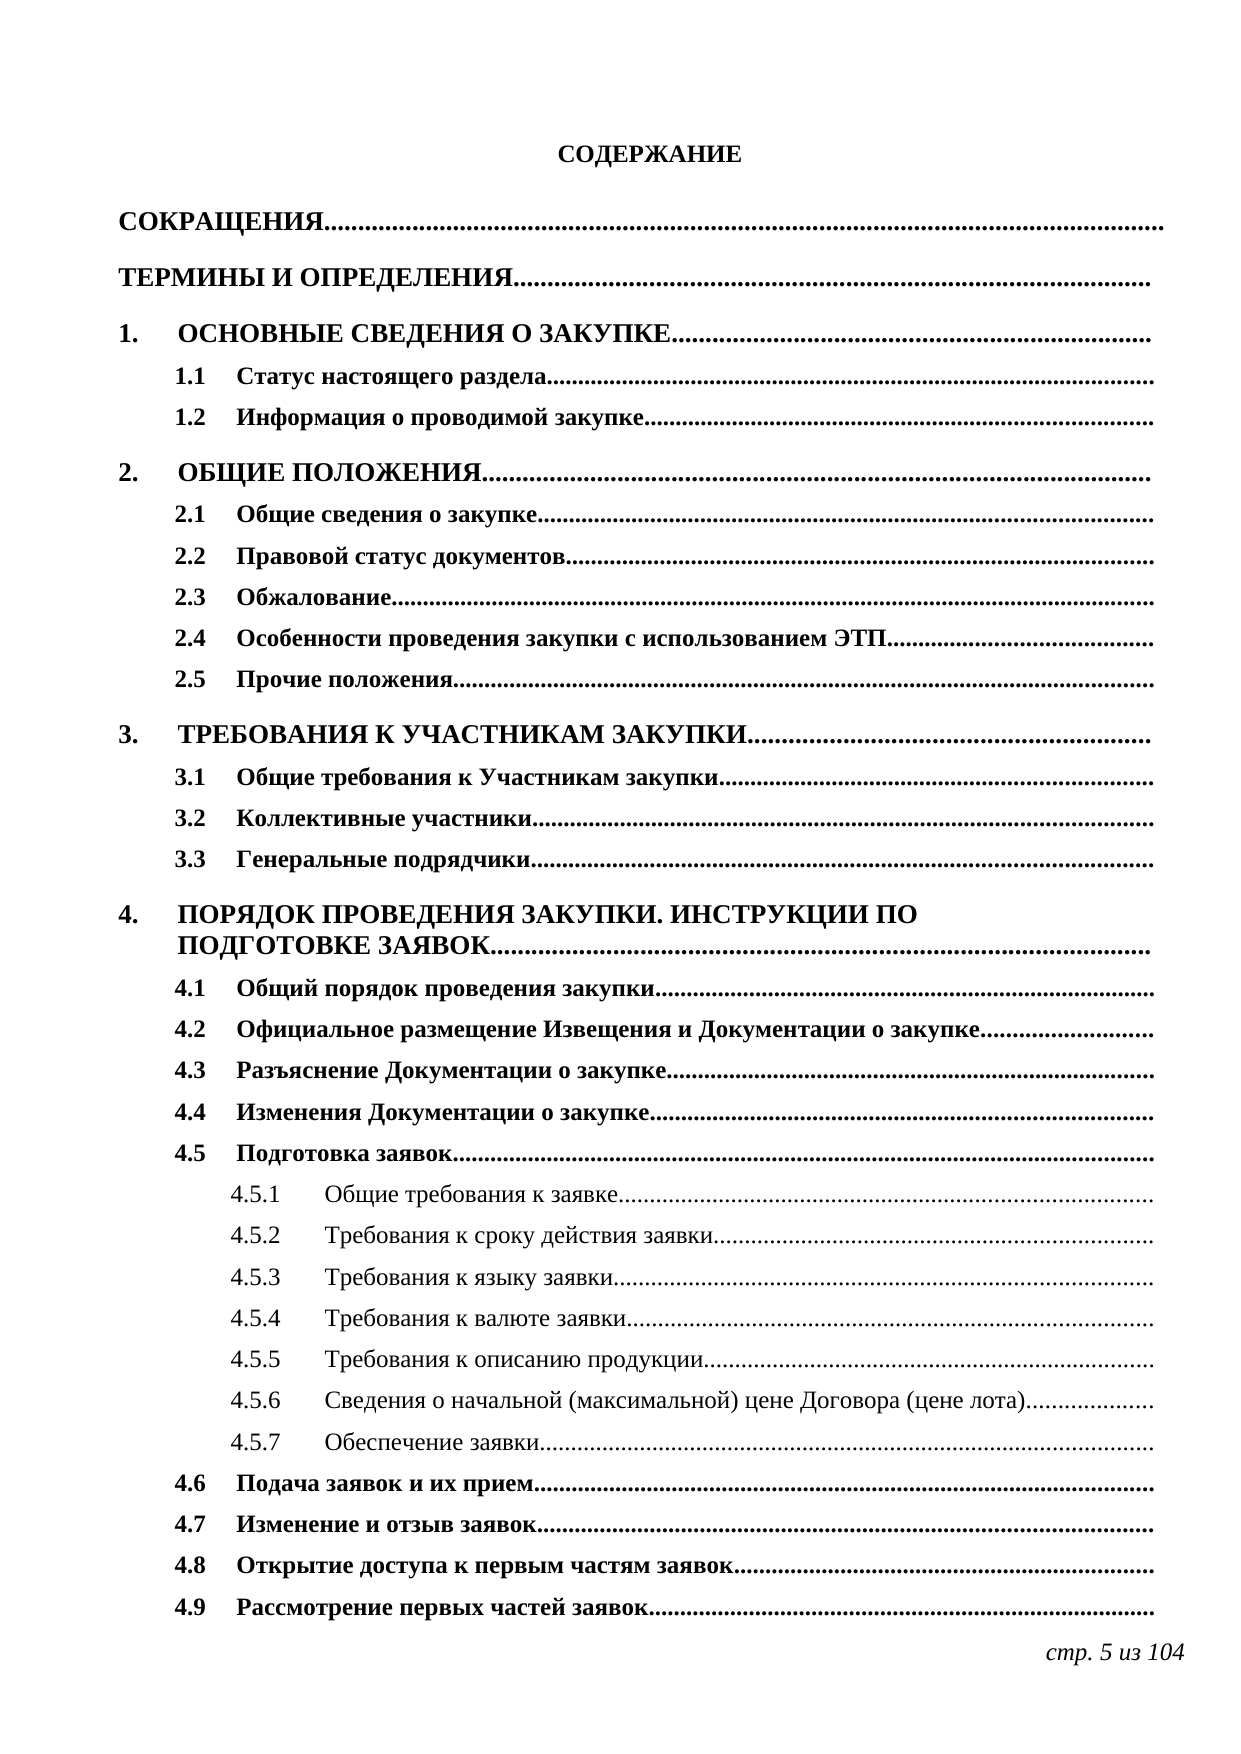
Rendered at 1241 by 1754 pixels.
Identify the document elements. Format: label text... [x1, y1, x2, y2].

text 2.3 Обжалование 18 [174, 582, 1093, 611]
text 3.2 Коллективные участники 20 [174, 803, 1093, 832]
text 4.6 Подача заявок и их прием 31 [174, 1468, 1093, 1497]
text 4.1 Общий порядок проведения закупки 23 [174, 973, 1093, 1002]
text 3. ТРЕБОВАНИЯ К УЧАСТНИКАМ ЗАКУПКИ 20 [118, 718, 1063, 749]
text 4.3 Разъяснение Документации о закупке 24 [174, 1055, 1093, 1084]
text 2.4 Особенности проведения закупки с использованием ЭТП 19 [174, 623, 1093, 652]
text 2.1 Общие сведения о закупке 17 [174, 499, 1093, 528]
text 2.2 Правовой статус документов 17 [174, 541, 1093, 569]
text 4.5.3 Требования к языку заявки 27 [230, 1262, 1063, 1290]
text 3.3 Генеральные подрядчики 22 [174, 844, 1093, 873]
text СОКРАЩЕНИЯ 8 [118, 205, 1063, 236]
text 4.5.2 Требования к сроку действия заявки 26 [230, 1220, 1063, 1249]
text 2.5 Прочие положения 19 [174, 664, 1093, 693]
text 1. ОСНОВНЫЕ СВЕДЕНИЯ О ЗАКУПКЕ 13 [118, 317, 1063, 348]
text 4.9 Рассмотрение первых частей заявок 32 [174, 1592, 1093, 1620]
text 4.5.1 Общие требования к заявке 25 [230, 1179, 1063, 1208]
text 4.5.4 Требования к валюте заявки 27 [230, 1303, 1063, 1332]
text 3.1 Общие требования к Участникам закупки 20 [174, 762, 1093, 791]
text 4. ПОРЯДОК ПРОВЕДЕНИЯ ЗАКУПКИ. ИНСТРУКЦИИ ПО ПОДГОТОВКЕ ЗАЯВОК 23 [118, 898, 1063, 960]
text 4.7 Изменение и отзыв заявок 31 [174, 1509, 1093, 1538]
text 2. ОБЩИЕ ПОЛОЖЕНИЯ 17 [118, 456, 1063, 487]
text ТЕРМИНЫ И ОПРЕДЕЛЕНИЯ 10 [118, 261, 1063, 292]
text 4.2 Официальное размещение Извещения и Документации о закупке 23 [174, 1014, 1093, 1043]
text 1.2 Информация о проводимой закупке 13 [174, 402, 1093, 431]
text 4.5.5 Требования к описанию продукции 27 [230, 1344, 1063, 1373]
text 4.8 Открытие доступа к первым частям заявок 31 [174, 1550, 1093, 1579]
text 4.4 Изменения Документации о закупке 24 [174, 1097, 1093, 1125]
text СОДЕРЖАНИЕ [118, 139, 1181, 167]
text 1.1 Статус настоящего раздела 13 [174, 361, 1093, 389]
text 4.5.7 Обеспечение заявки 28 [230, 1427, 1063, 1455]
text 4.5.6 Сведения о начальной (максимальной) цене Договора (цене лота) 28 [230, 1385, 1063, 1414]
text 4.5 Подготовка заявок 25 [174, 1138, 1093, 1167]
